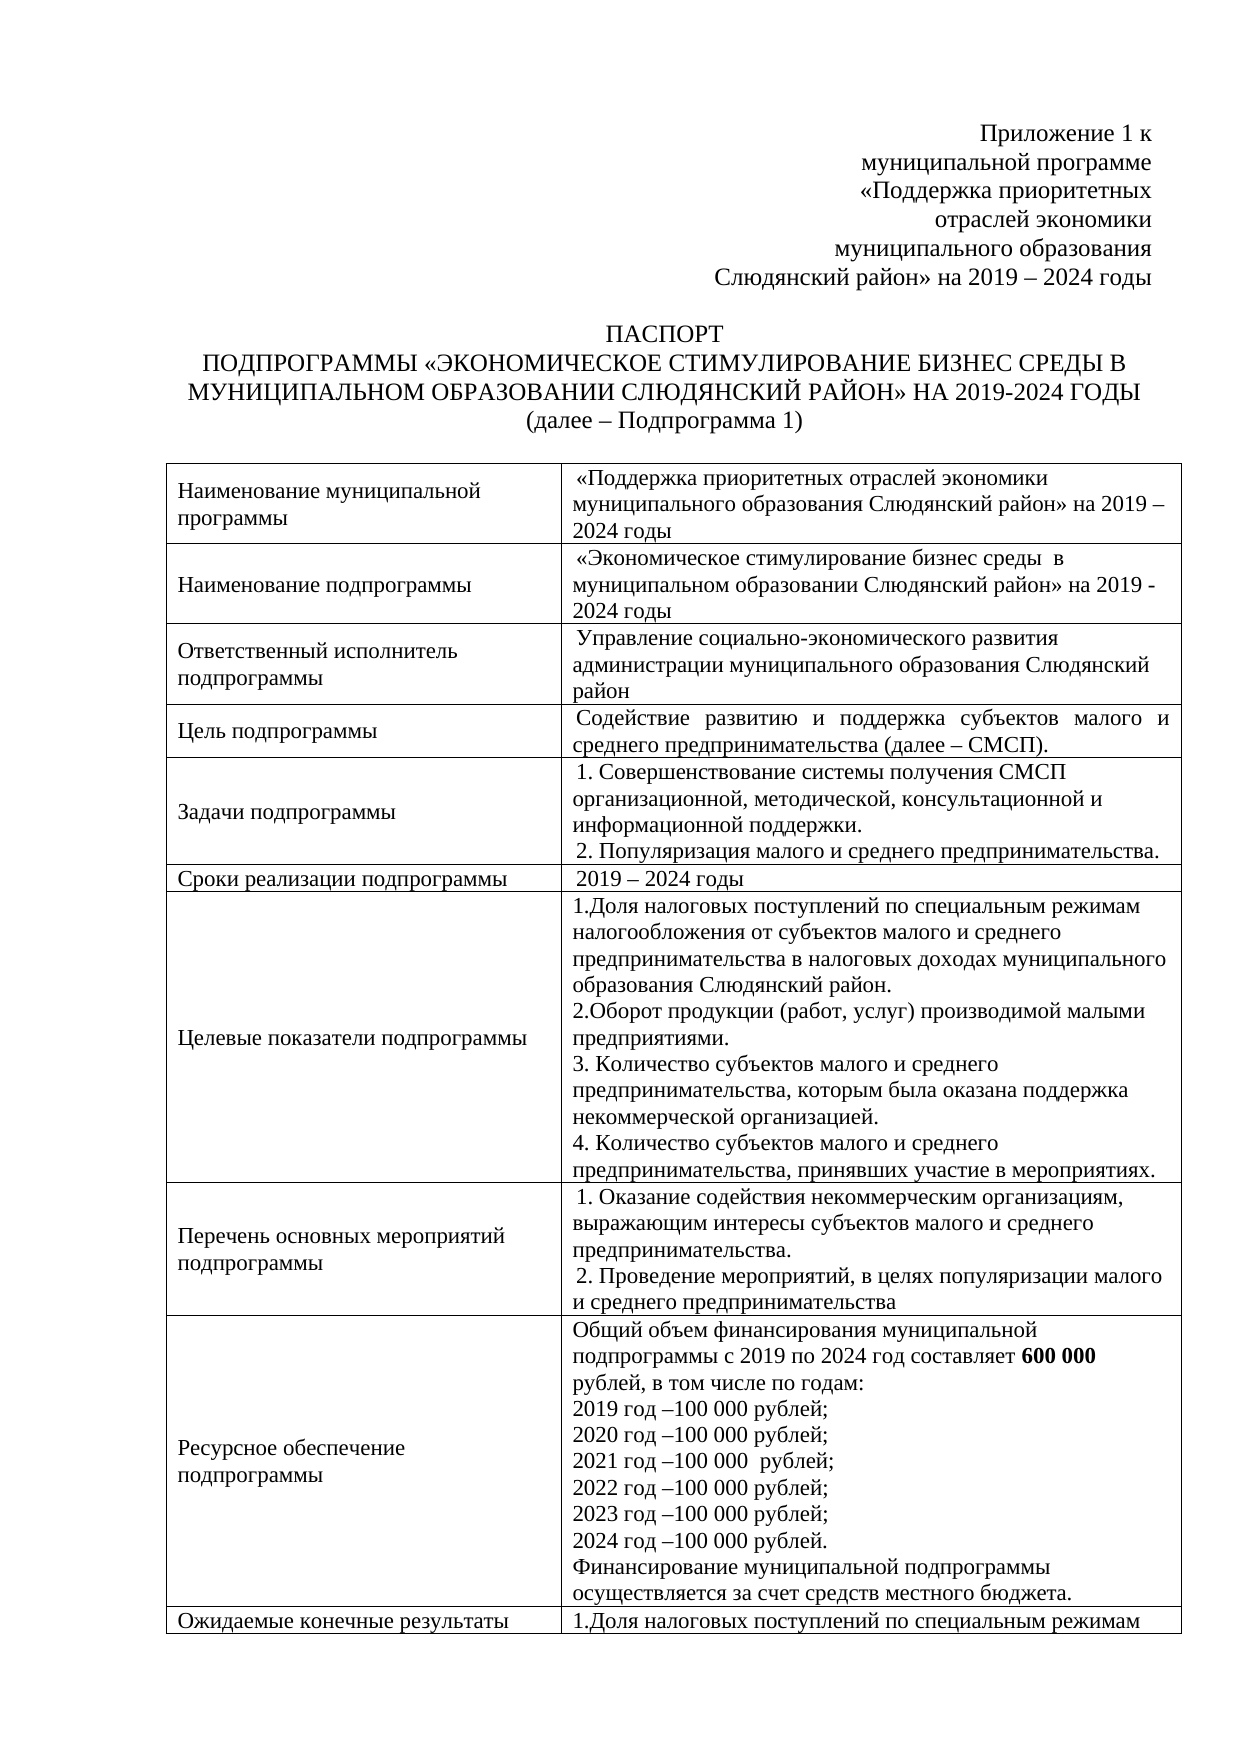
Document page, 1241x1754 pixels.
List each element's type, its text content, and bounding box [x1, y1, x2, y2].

table_cell 1. Оказание содействия некоммерческим организациям, выражающим интересы субъектов малого и среднего предпринимательства. 2. Проведение мероприятий, в целях популяризации малого и среднего предпринимательства [562, 1183, 1181, 1315]
table_cell 1. Совершенствование системы получения СМСП организационной, методической, консультационной и информационной поддержки. 2. Популяризация малого и среднего предпринимательства. [562, 758, 1181, 864]
table_cell 2019 – 2024 годы [562, 865, 1181, 891]
table_cell 1.Доля налоговых поступлений по специальным режимам налогообложения от субъектов малого и среднего предпринимательства в налоговых доходах муниципального образования Слюдянский район. 2.Оборот продукции (работ, услуг) производимой малыми предприятиями. 3. Количество субъектов малого и среднего предпринимательства, которым была оказана поддержка некоммерческой организацией. 4. Количество субъектов малого и среднего предпринимательства, принявших участие в мероприятиях. [562, 892, 1181, 1182]
text «Поддержка приоритетных [177, 176, 1152, 204]
table_cell Перечень основных мероприятий подпрограммы [167, 1183, 561, 1315]
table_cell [167, 1607, 561, 1633]
text муниципального образования [177, 233, 1152, 262]
table_cell Наименование подпрограммы [167, 544, 561, 623]
table_cell Ресурсное обеспечение подпрограммы [167, 1316, 561, 1606]
table_cell Ответственный исполнитель подпрограммы [167, 624, 561, 703]
text Приложение 1 к [177, 118, 1152, 147]
text отраслей экономики [177, 204, 1152, 233]
table_cell Целевые показатели подпрограммы [167, 892, 561, 1182]
text (далее – Подпрограмма 1) [177, 406, 1152, 434]
table_cell Управление социально-экономического развития администрации муниципального образования Слюдянский район [562, 624, 1181, 703]
table_header «Поддержка приоритетных отраслей экономики муниципального образования Слюдянский район» на 2019 – 2024 годы [562, 464, 1181, 543]
table_header Наименование муниципальной программы [167, 464, 561, 543]
table_cell Цель подпрограммы [167, 705, 561, 757]
table_cell «Экономическое стимулирование бизнес среды в муниципальном образовании Слюдянский район» на 2019 - 2024 годы [562, 544, 1181, 623]
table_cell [562, 1607, 1181, 1633]
table_cell Сроки реализации подпрограммы [167, 865, 561, 891]
text Слюдянский район» на 2019 – 2024 годы [177, 262, 1152, 291]
text муниципальной программе [177, 147, 1152, 176]
table_cell Общий объем финансирования муниципальной подпрограммы с 2019 по 2024 год составляет 600 000 рублей, в том числе по годам: 2019 год –100 000 рублей; 2020 год –100 000 рублей; 2021 год –100 000 рублей; 2022 год –100 000 рублей; 2023 год –100 000 рублей; 2024 год –100 000 рублей. Финансирование муниципальной подпрограммы осуществляется за счет средств местного бюджета. [562, 1316, 1181, 1606]
table_cell Задачи подпрограммы [167, 758, 561, 864]
text ПАСПОРТ ПОДПРОГРАММЫ «ЭКОНОМИЧЕСКОЕ СТИМУЛИРОВАНИЕ БИЗНЕС СРЕДЫ В МУНИЦИПАЛЬНОМ ОБРАЗОВАНИИ СЛЮДЯНСКИЙ РАЙОН» НА 2019-2024 ГОДЫ [177, 319, 1152, 406]
table_cell Содействие развитию и поддержка субъектов малого и среднего предпринимательства (далее – СМСП). [562, 705, 1181, 757]
